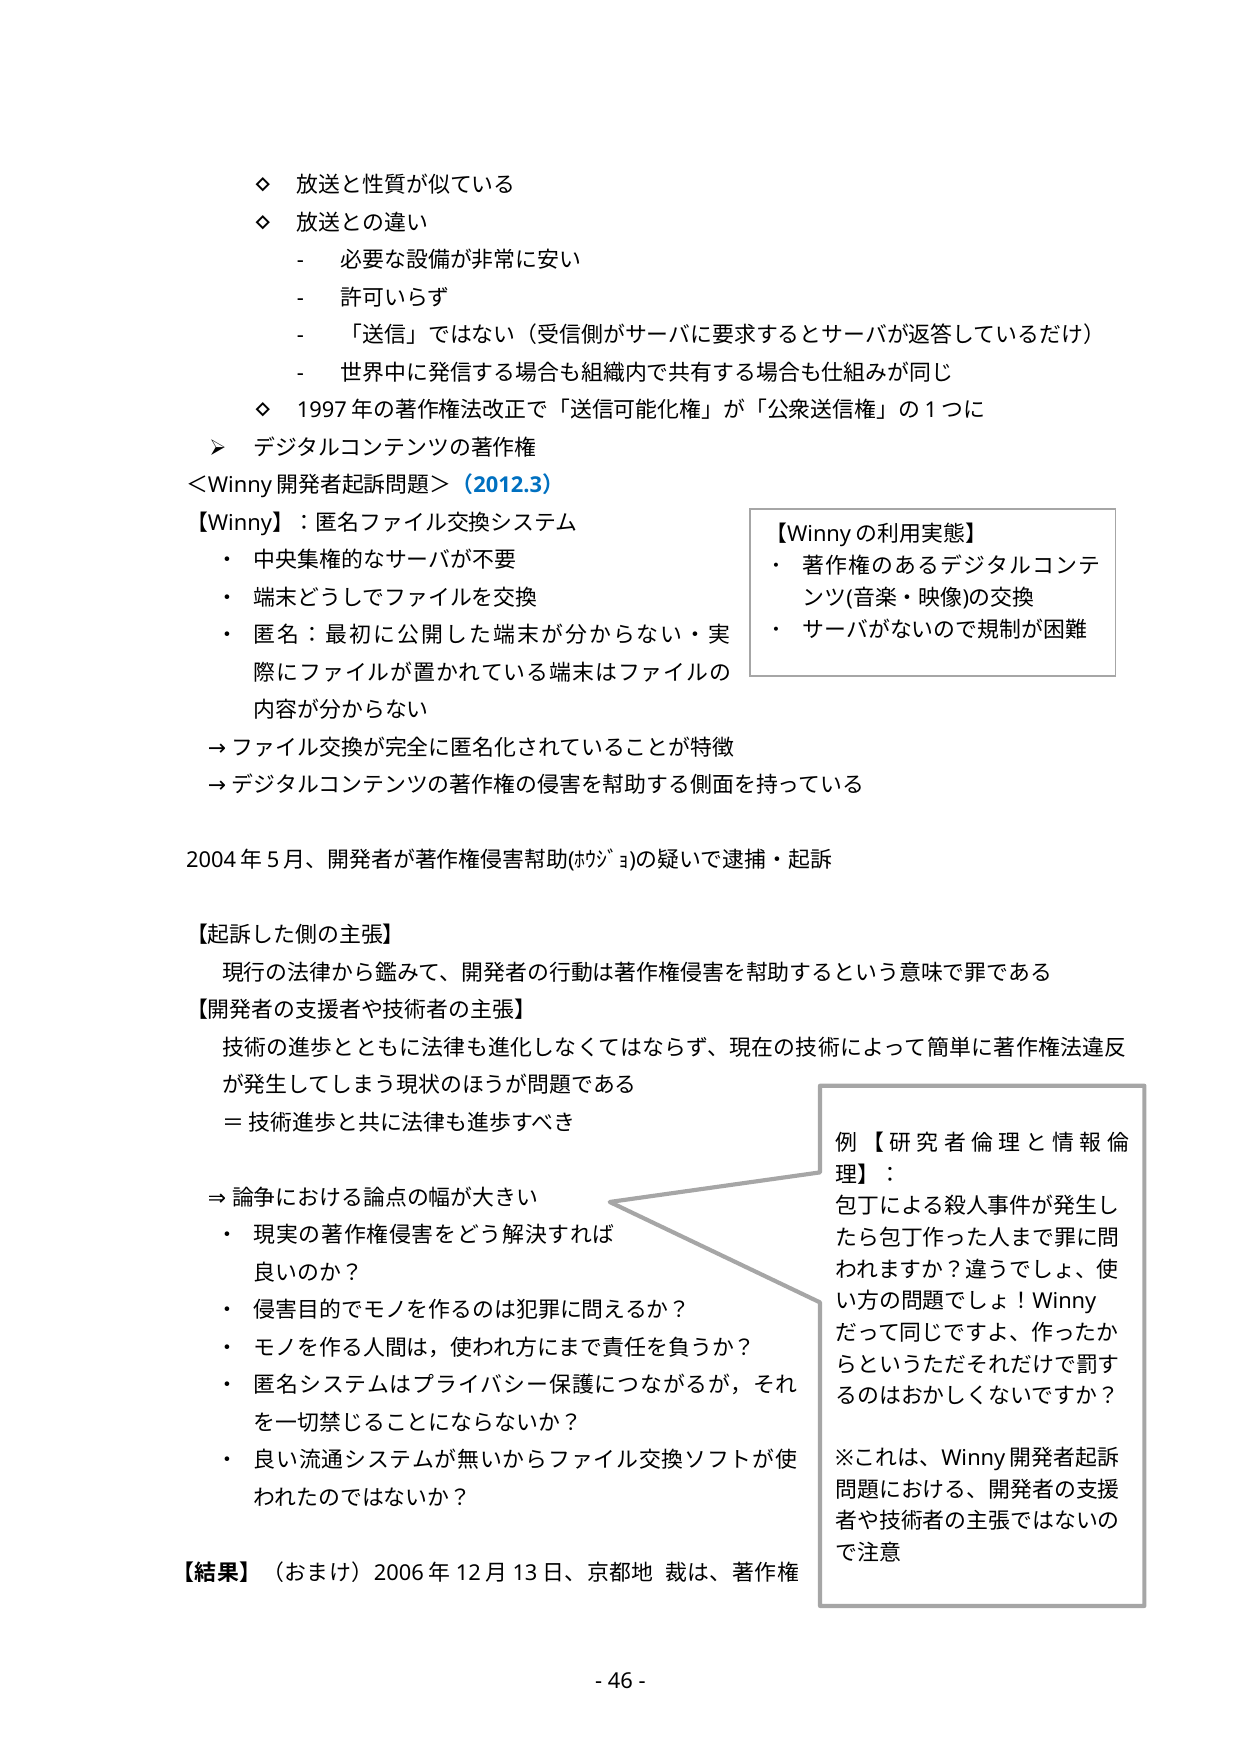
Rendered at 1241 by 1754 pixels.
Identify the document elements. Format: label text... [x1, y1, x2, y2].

text ＜Winny開発者起訴問題＞（2012.3） [186, 464, 1128, 502]
list 放送と性質が似ている [253, 164, 1128, 202]
text 2004年5月、開発者が著作権侵害幇助(ﾎｳｼﾞｮ)の疑いで逮捕・起訴 [186, 839, 1128, 877]
list 【Winny】：匿名ファイル交換システム [186, 502, 1128, 539]
list 1997年の著作権法改正で「送信可能化権」が「公衆送信権」の1つに [253, 389, 1128, 427]
list 世界中に発信する場合も組織内で共有する場合も仕組みが同じ [297, 352, 1128, 389]
list 現実の著作権侵害をどう解決すれば良いのか？ [216, 1214, 785, 1289]
text → デジタルコンテンツの著作権の侵害を幇助する側面を持っている [208, 764, 1128, 802]
list 「送信」ではない（受信側がサーバに要求するとサーバが返答しているだけ） [297, 314, 1128, 352]
text → ファイル交換が完全に匿名化されていることが特徴 [208, 727, 1128, 764]
list 匿名：最初に公開した端末が分からない・実際にファイルが置かれている端末はファイルの内容が分からない [216, 614, 1128, 727]
list 端末どうしでファイルを交換 [216, 577, 749, 614]
text ＝ 技術進歩と共に法律も進歩すべき [112, 1102, 817, 1139]
list 侵害目的でモノを作るのは犯罪に問えるか？ [216, 1289, 817, 1327]
text 現行の法律から鑑みて、開発者の行動は著作権侵害を幇助するという意味で罪である [200, 952, 1128, 989]
list 良い流通システムが無いからファイル交換ソフトが使われたのではないか？ [216, 1439, 817, 1514]
list 放送との違い [253, 202, 1128, 239]
list 許可いらず [297, 277, 1128, 314]
text 【開発者の支援者や技術者の主張】 [186, 989, 1128, 1027]
list 必要な設備が非常に安い [297, 239, 1128, 277]
list モノを作る人間は，使われ方にまで責任を負うか？ [216, 1327, 817, 1364]
text 【起訴した側の主張】 [186, 914, 1128, 952]
text ⇒ 論争における論点の幅が大きい [186, 1177, 765, 1214]
list デジタルコンテンツの著作権 [209, 427, 1128, 464]
list 匿名システムはプライバシー保護につながるが，それを一切禁じることにならないか？ [216, 1364, 817, 1439]
text 技術の進歩とともに法律も進化しなくてはならず、現在の技術によって簡単に著作権法違反が発生してしまう現状のほうが問題である [222, 1027, 1128, 1102]
list 中央集権的なサーバが不要 [216, 539, 749, 577]
